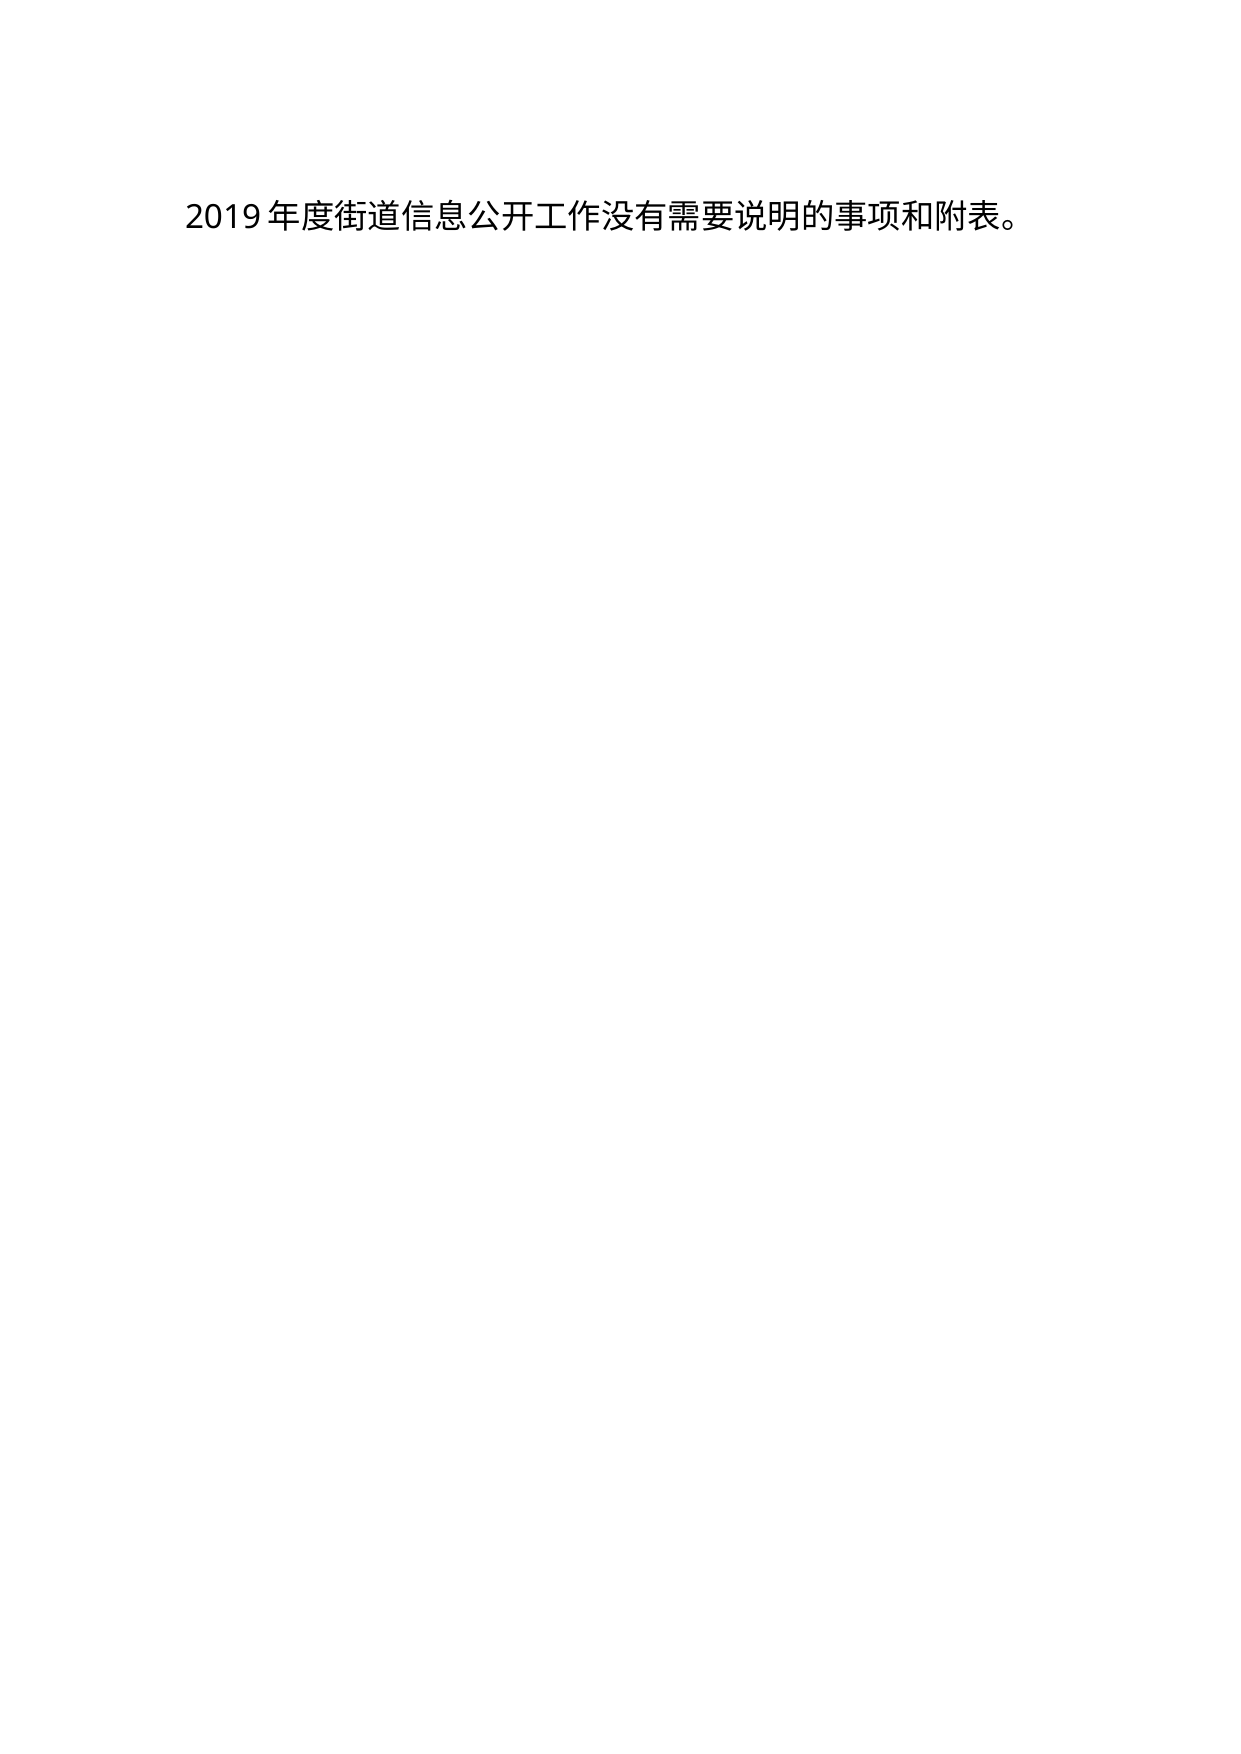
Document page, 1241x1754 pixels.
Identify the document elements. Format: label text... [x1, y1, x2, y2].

text 2019年度街道信息公开工作没有需要说明的事项和附表。 [118, 181, 1122, 246]
